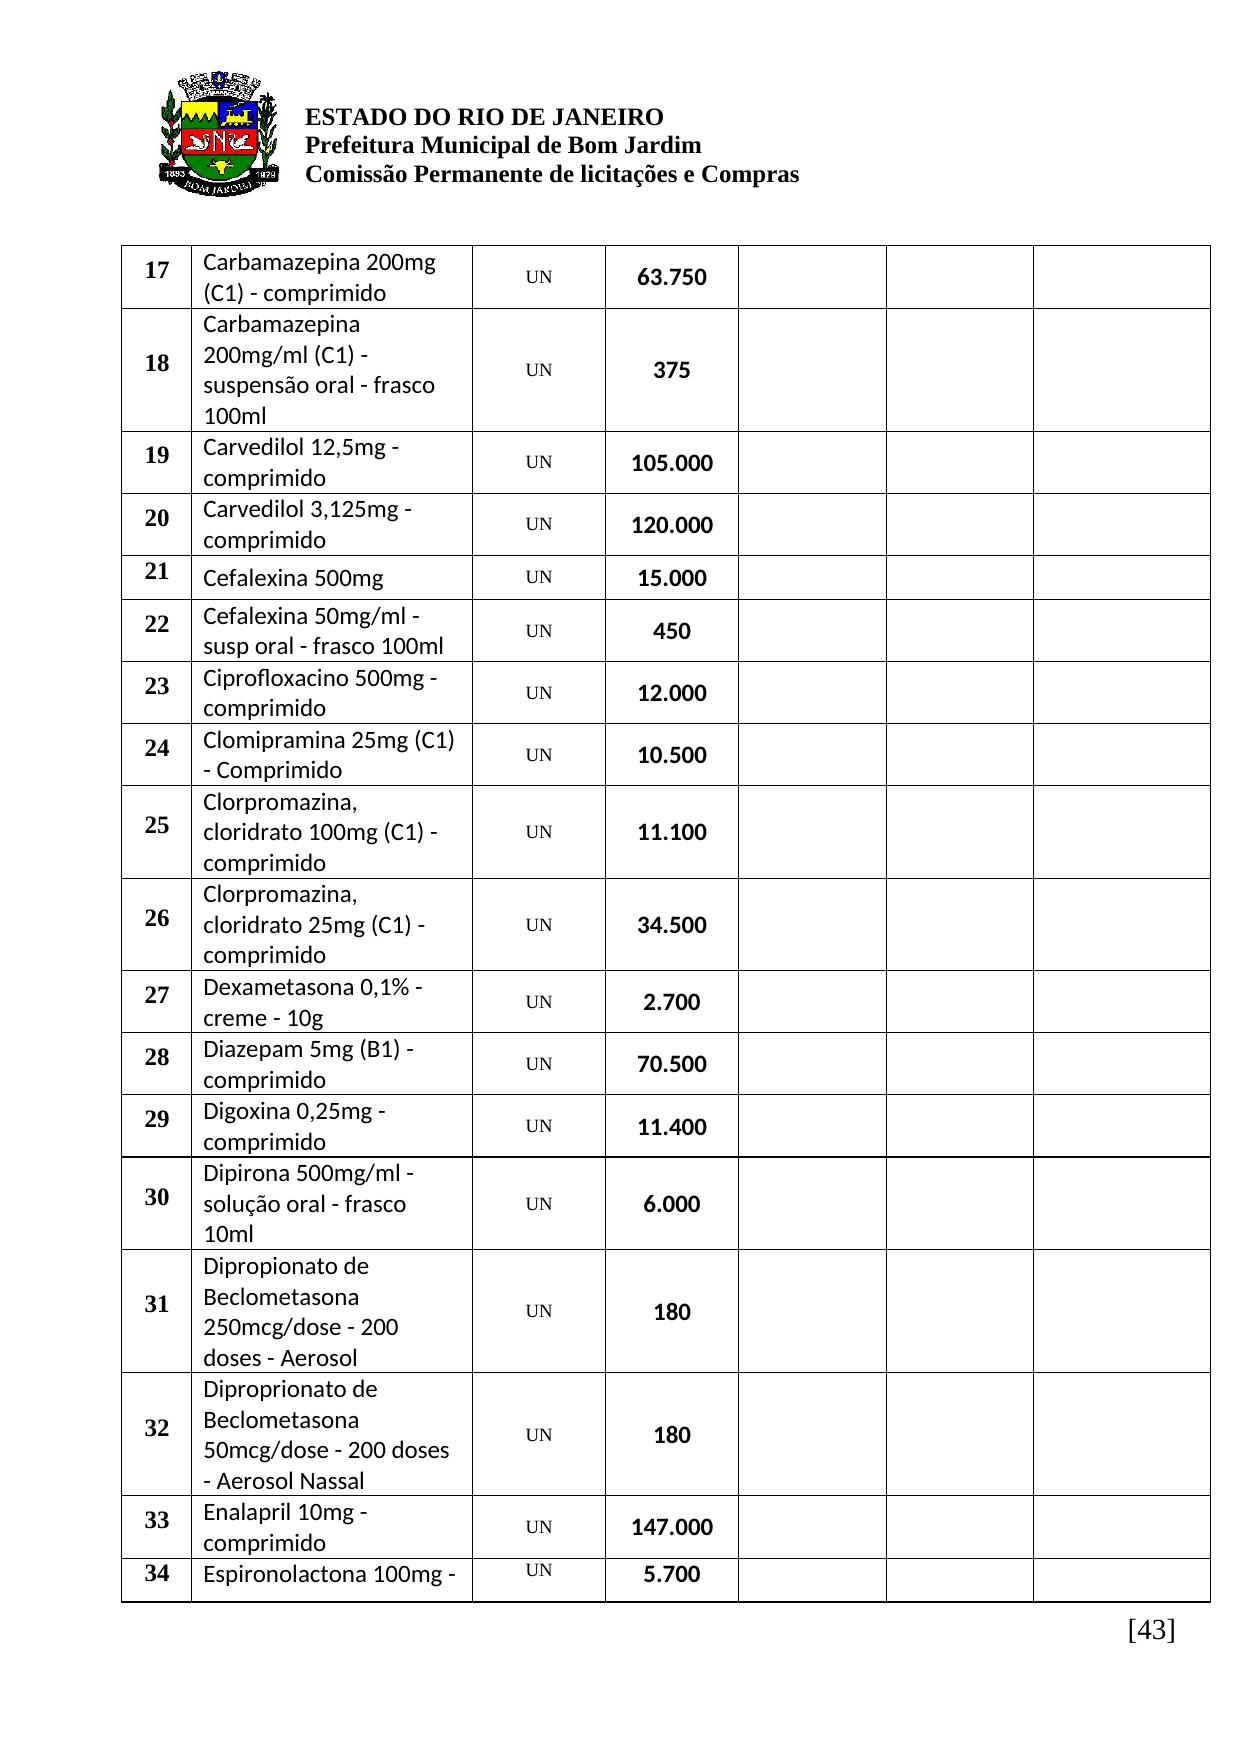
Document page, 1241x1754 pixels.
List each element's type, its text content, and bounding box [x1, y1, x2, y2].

table_cell [739, 309, 886, 431]
table_cell Clomipramina 25mg (C1) - Comprimido [192, 724, 472, 785]
table_cell 10.500 [606, 724, 738, 785]
table_cell [887, 556, 1033, 599]
table_cell 29 [122, 1095, 191, 1156]
table_cell [739, 724, 886, 785]
table_cell 27 [122, 971, 191, 1032]
picture [155, 68, 281, 199]
table_cell [887, 971, 1033, 1032]
table_cell 147.000 [606, 1496, 738, 1557]
table_cell Clorpromazina, cloridrato 100mg (C1) - comprimido [192, 786, 472, 878]
table_cell 17 [122, 246, 191, 307]
table_cell 24 [122, 724, 191, 785]
table_cell [1034, 1158, 1210, 1249]
table_cell UN [473, 879, 605, 970]
table_cell 20 [122, 494, 191, 555]
table_cell [887, 309, 1033, 431]
table_cell UN [473, 432, 605, 493]
table_cell Carvedilol 12,5mg - comprimido [192, 432, 472, 493]
table_cell 6.000 [606, 1158, 738, 1249]
table_cell Dexametasona 0,1% - creme - 10g [192, 971, 472, 1032]
table_cell [739, 1496, 886, 1557]
table_cell 180 [606, 1373, 738, 1495]
table_cell [739, 494, 886, 555]
table_cell UN [473, 1158, 605, 1249]
table_cell 26 [122, 879, 191, 970]
table_cell Carbamazepina 200mg/ml (C1) - suspensão oral - frasco 100ml [192, 309, 472, 431]
table_cell [1034, 246, 1210, 307]
table_cell UN [473, 662, 605, 723]
table_cell [739, 662, 886, 723]
table_cell [887, 1095, 1033, 1156]
table_cell [1034, 432, 1210, 493]
table_cell 32 [122, 1373, 191, 1495]
table_cell [887, 786, 1033, 878]
table_cell Diproprionato de Beclometasona 50mcg/dose - 200 doses - Aerosol Nassal [192, 1373, 472, 1495]
table_cell UN [473, 1496, 605, 1557]
table_cell Clorpromazina, cloridrato 25mg (C1) - comprimido [192, 879, 472, 970]
table_cell [1034, 1095, 1210, 1156]
table_cell [739, 971, 886, 1032]
table_cell [1034, 556, 1210, 599]
table_cell 23 [122, 662, 191, 723]
table_cell [1034, 1033, 1210, 1094]
table_cell UN [473, 246, 605, 307]
table_cell 450 [606, 600, 738, 661]
table_cell [739, 1559, 886, 1601]
table_cell [887, 724, 1033, 785]
table_cell UN [473, 1559, 605, 1601]
table_cell 70.500 [606, 1033, 738, 1094]
table_cell Digoxina 0,25mg - comprimido [192, 1095, 472, 1156]
table_cell [1034, 494, 1210, 555]
table_cell Ciprofloxacino 500mg - comprimido [192, 662, 472, 723]
table_cell 2.700 [606, 971, 738, 1032]
table_cell [887, 1250, 1033, 1372]
table_cell 180 [606, 1250, 738, 1372]
table_cell [739, 1250, 886, 1372]
table_cell [739, 1158, 886, 1249]
table_cell [887, 662, 1033, 723]
table_cell 120.000 [606, 494, 738, 555]
table_cell UN [473, 494, 605, 555]
table_cell [739, 432, 886, 493]
table_cell [887, 1496, 1033, 1557]
table_cell [739, 879, 886, 970]
table_cell UN [473, 1373, 605, 1495]
table_cell [1034, 1496, 1210, 1557]
table_cell 11.100 [606, 786, 738, 878]
table_cell [1034, 724, 1210, 785]
table_cell [887, 879, 1033, 970]
table_cell [887, 494, 1033, 555]
table_cell 28 [122, 1033, 191, 1094]
table_cell 22 [122, 600, 191, 661]
table_cell [1034, 600, 1210, 661]
table_cell [887, 432, 1033, 493]
table_cell [887, 1559, 1033, 1601]
table_cell [1034, 879, 1210, 970]
table_cell 12.000 [606, 662, 738, 723]
table_cell Espironolactona 100mg - comprimido [192, 1559, 472, 1601]
table_cell [1034, 1250, 1210, 1372]
table_cell 21 [122, 556, 191, 599]
table_cell UN [473, 1033, 605, 1094]
table_cell [1034, 309, 1210, 431]
table_cell Dipropionato de Beclometasona 250mcg/dose - 200 doses - Aerosol [192, 1250, 472, 1372]
table_cell 34.500 [606, 879, 738, 970]
table_cell 18 [122, 309, 191, 431]
table_cell UN [473, 1250, 605, 1372]
table_cell 30 [122, 1158, 191, 1249]
table_cell UN [473, 724, 605, 785]
table_cell [739, 246, 886, 307]
table_cell UN [473, 971, 605, 1032]
table_cell [739, 1033, 886, 1094]
table_cell Enalapril 10mg - comprimido [192, 1496, 472, 1557]
table_cell [887, 1158, 1033, 1249]
table_cell 5.700 [606, 1559, 738, 1601]
table_cell [887, 246, 1033, 307]
table_cell UN [473, 600, 605, 661]
table_cell UN [473, 556, 605, 599]
table_cell [1034, 786, 1210, 878]
table_cell Dipirona 500mg/ml - solução oral - frasco 10ml [192, 1158, 472, 1249]
table_cell 63.750 [606, 246, 738, 307]
table_cell [739, 786, 886, 878]
table_cell UN [473, 309, 605, 431]
table_cell [739, 556, 886, 599]
table_cell [739, 1373, 886, 1495]
table_cell 31 [122, 1250, 191, 1372]
table_cell [1034, 1559, 1210, 1601]
table_cell [887, 1373, 1033, 1495]
table_cell Diazepam 5mg (B1) - comprimido [192, 1033, 472, 1094]
table_cell [739, 600, 886, 661]
table_cell 11.400 [606, 1095, 738, 1156]
table_cell UN [473, 1095, 605, 1156]
table_cell [887, 1033, 1033, 1094]
table_cell Cefalexina 50mg/ml - susp oral - frasco 100ml [192, 600, 472, 661]
table_cell 15.000 [606, 556, 738, 599]
table_cell [739, 1095, 886, 1156]
table_cell Carvedilol 3,125mg - comprimido [192, 494, 472, 555]
table_cell Carbamazepina 200mg (C1) - comprimido [192, 246, 472, 307]
table_cell 19 [122, 432, 191, 493]
table_cell [1034, 971, 1210, 1032]
table_cell 375 [606, 309, 738, 431]
table_cell [887, 600, 1033, 661]
table_cell UN [473, 786, 605, 878]
table_cell 105.000 [606, 432, 738, 493]
table_cell Cefalexina 500mg [192, 556, 472, 599]
table_cell [1034, 1373, 1210, 1495]
table_cell 25 [122, 786, 191, 878]
table_cell 33 [122, 1496, 191, 1557]
table_cell 34 [122, 1559, 191, 1601]
table_cell [1034, 662, 1210, 723]
